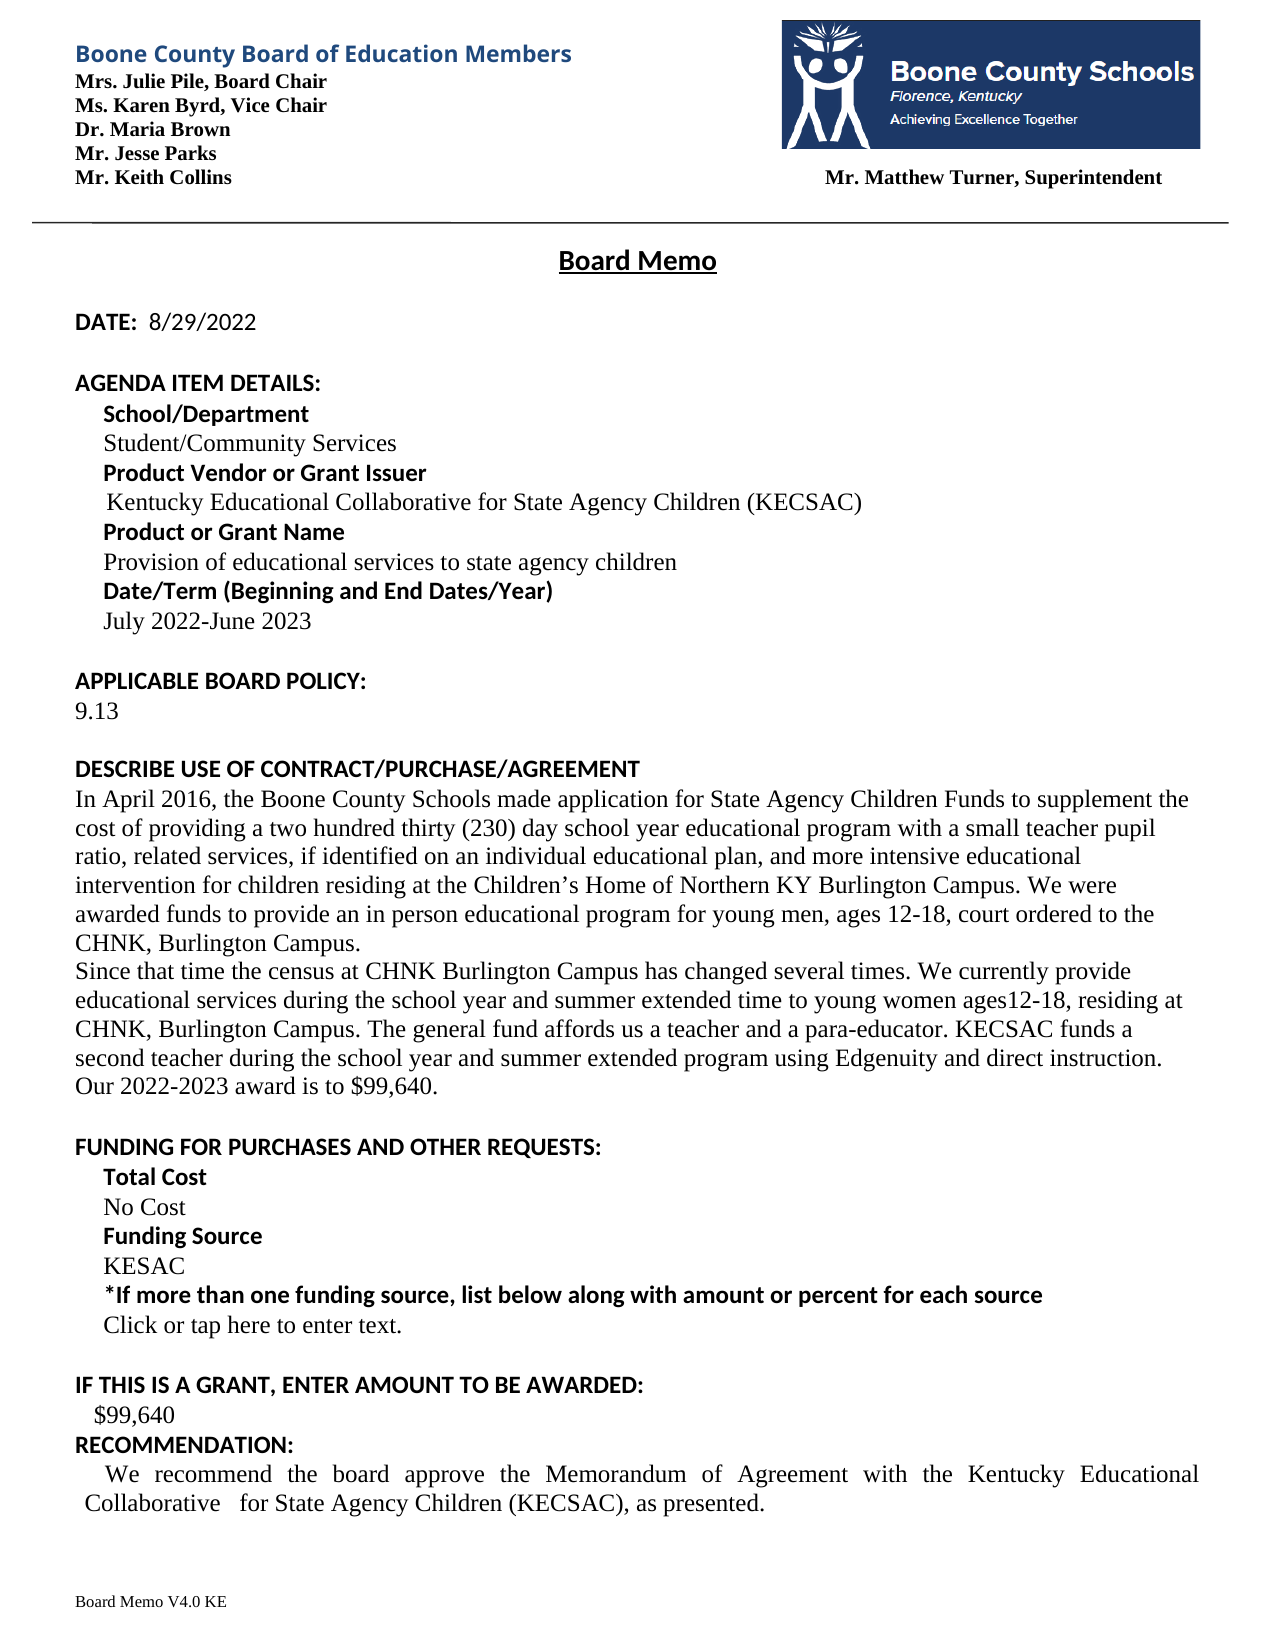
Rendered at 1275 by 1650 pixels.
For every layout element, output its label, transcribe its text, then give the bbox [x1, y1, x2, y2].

text DESCRIBE USE OF CONTRACT/PURCHASE/AGREEMENT [75, 753, 1200, 784]
text *If more than one funding source, list below along with amount or percent for each source [75, 1280, 1200, 1310]
picture [781, 20, 1201, 149]
text FUNDING FOR PURCHASES AND OTHER REQUESTS: [75, 1131, 1200, 1161]
text Product Vendor or Grant Issuer [103, 457, 1200, 487]
text RECOMMENDATION: [75, 1429, 1200, 1459]
text Board Memo [75, 242, 1200, 277]
text APPLICABLE BOARD POLICY: [75, 665, 1200, 696]
text Product or Grant Name [103, 516, 1200, 547]
text AGENDA ITEM DETAILS: [75, 367, 1200, 398]
text DATE: [75, 306, 1200, 337]
text School/Department [103, 398, 1200, 428]
text Date/Term (Beginning and End Dates/Year) [103, 576, 1200, 606]
text Total Cost [103, 1161, 1200, 1192]
text IF THIS IS A GRANT, ENTER AMOUNT TO BE AWARDED: [75, 1369, 1200, 1400]
text Funding Source [103, 1220, 1200, 1251]
